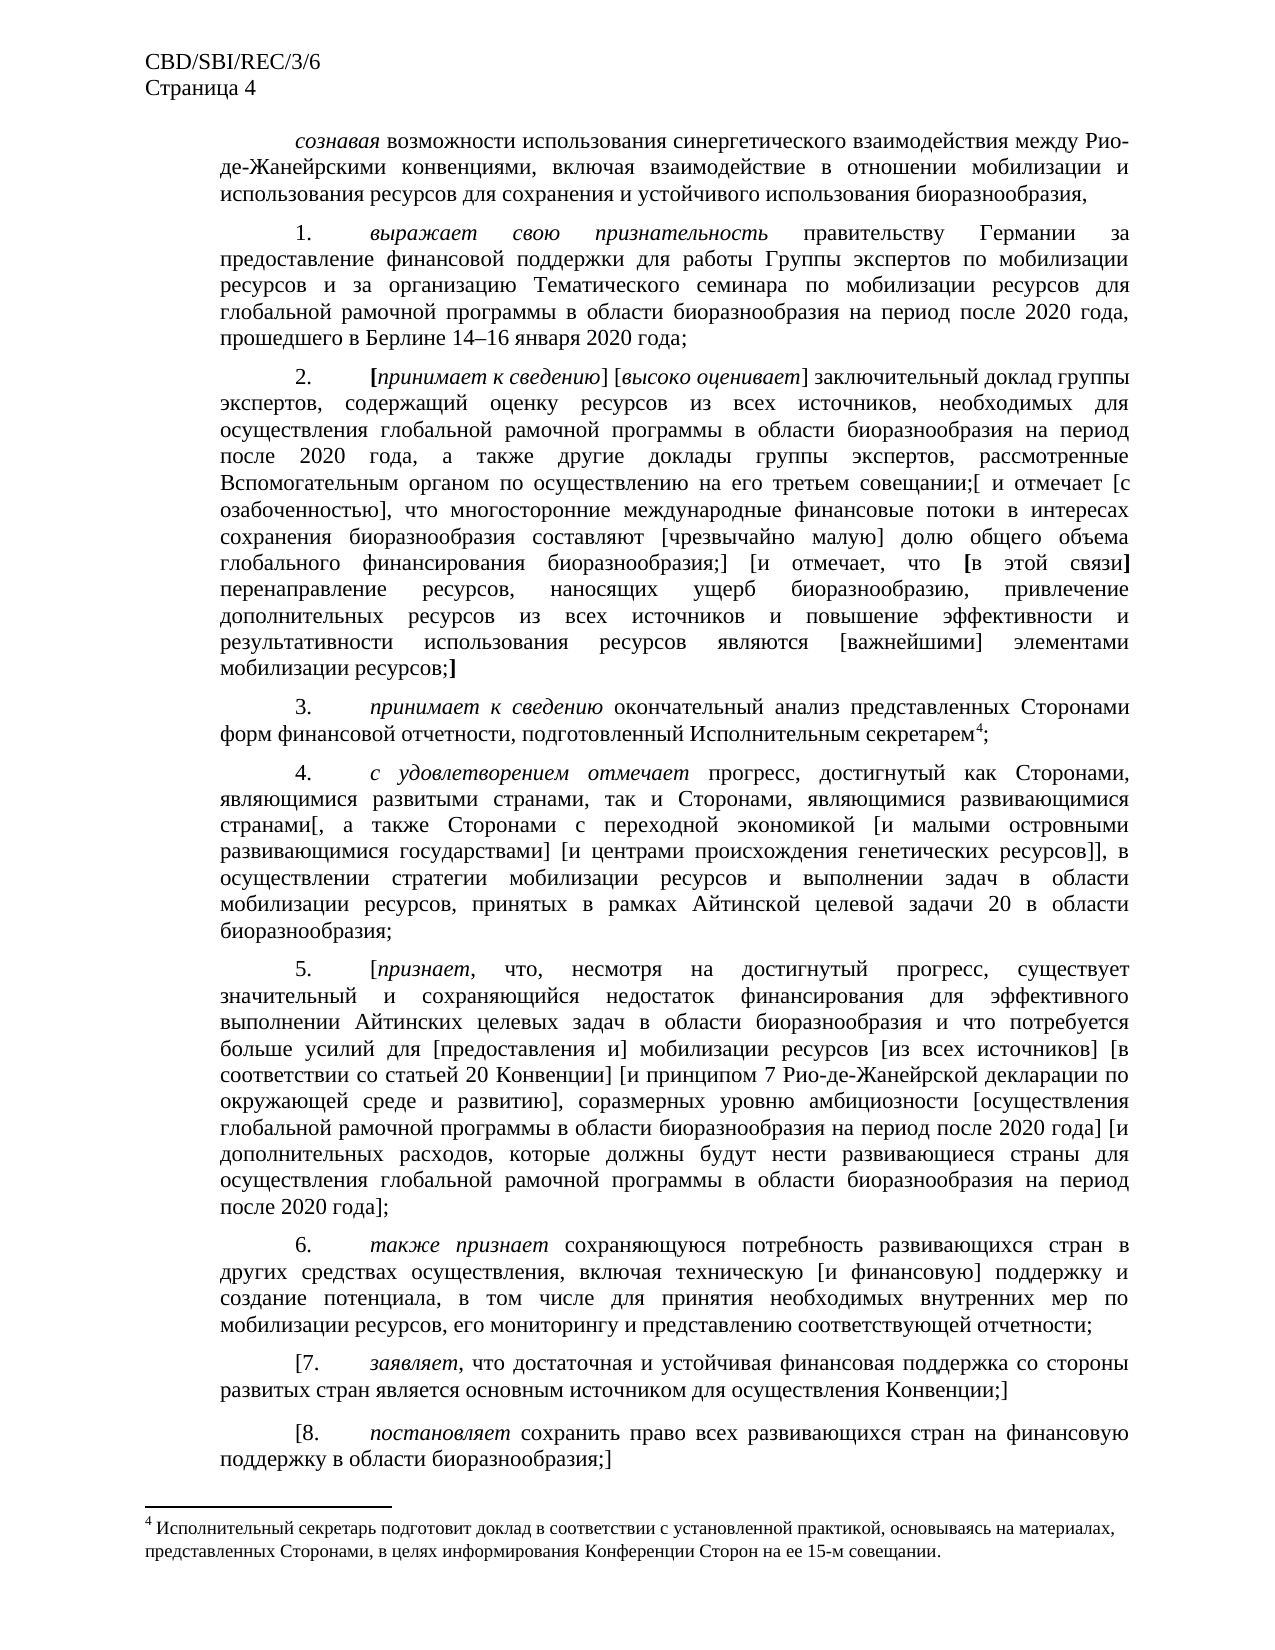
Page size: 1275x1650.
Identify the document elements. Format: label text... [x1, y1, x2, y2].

text 1. выражает свою признательность правительству Германии за предоставление финансовой поддержки для работы Группы экспертов по мобилизации ресурсов и за организацию Тематического семинара по мобилизации ресурсов для глобальной рамочной программы в области биоразнообразия на период после 2020 года, прошедшего в Берлине 14–16 января 2020 года; [220, 219, 1130, 350]
text 5. [признает, что, несмотря на достигнутый прогресс, существует значительный и сохраняющийся недостаток финансирования для эффективного выполнении Айтинских целевых задач в области биоразнообразия и что потребуется больше усилий для [предоставления и] мобилизации ресурсов [из всех источников] [в соответствии со статьей 20 Конвенции] [и принципом 7 Рио-де-Жанейрской декларации по окружающей среде и развитию], соразмерных уровню амбициозности [осуществления глобальной рамочной программы в области биоразнообразия на период после 2020 года] [и дополнительных расходов, которые должны будут нести развивающиеся страны для осуществления глобальной рамочной программы в области биоразнообразия на период после 2020 года]; [220, 956, 1130, 1219]
text [8. постановляет сохранить право всех развивающихся стран на финансовую поддержку в области биоразнообразия;] [220, 1419, 1130, 1472]
text сознавая возможности использования синергетического взаимодействия между Рио-де-Жанейрскими конвенциями, включая взаимодействие в отношении мобилизации и использования ресурсов для сохранения и устойчивого использования биоразнообразия, [220, 127, 1130, 206]
text 4. с удовлетворением отмечает прогресс, достигнутый как Сторонами, являющимися развитыми странами, так и Сторонами, являющимися развивающимися странами[, а также Сторонами с переходной экономикой [и малыми островными развивающимися государствами] [и центрами происхождения генетических ресурсов]], в осуществлении стратегии мобилизации ресурсов и выполнении задач в области мобилизации ресурсов, принятых в рамках Айтинской целевой задачи 20 в области биоразнообразия; [220, 758, 1130, 943]
text [7. заявляет, что достаточная и устойчивая финансовая поддержка со стороны развитых стран является основным источником для осуществления Конвенции;] [220, 1349, 1130, 1402]
text 3. принимает к сведению окончательный анализ представленных Сторонами форм финансовой отчетности, подготовленный Исполнительным секретарем; [220, 693, 1130, 746]
text 2. [принимает к сведению] [высоко оценивает] заключительный доклад группы экспертов, содержащий оценку ресурсов из всех источников, необходимых для осуществления глобальной рамочной программы в области биоразнообразия на период после 2020 года, а также другие доклады группы экспертов, рассмотренные Вспомогательным органом по осуществлению на его третьем совещании;[ и отмечает [с озабоченностью], что многосторонние международные финансовые потоки в интересах сохранения биоразнообразия составляют [чрезвычайно малую] долю общего объема глобального финансирования биоразнообразия;] [и отмечает, что [в этой связи] перенаправление ресурсов, наносящих ущерб биоразнообразию, привлечение дополнительных ресурсов из всех источников и повышение эффективности и результативности использования ресурсов являются [важнейшими] элементами мобилизации ресурсов;] [220, 363, 1130, 681]
text 6. также признает сохраняющуюся потребность развивающихся стран в других средствах осуществления, включая техническую [и финансовую] поддержку и создание потенциала, в том числе для принятия необходимых внутренних мер по мобилизации ресурсов, его мониторингу и представлению соответствующей отчетности; [220, 1232, 1130, 1337]
